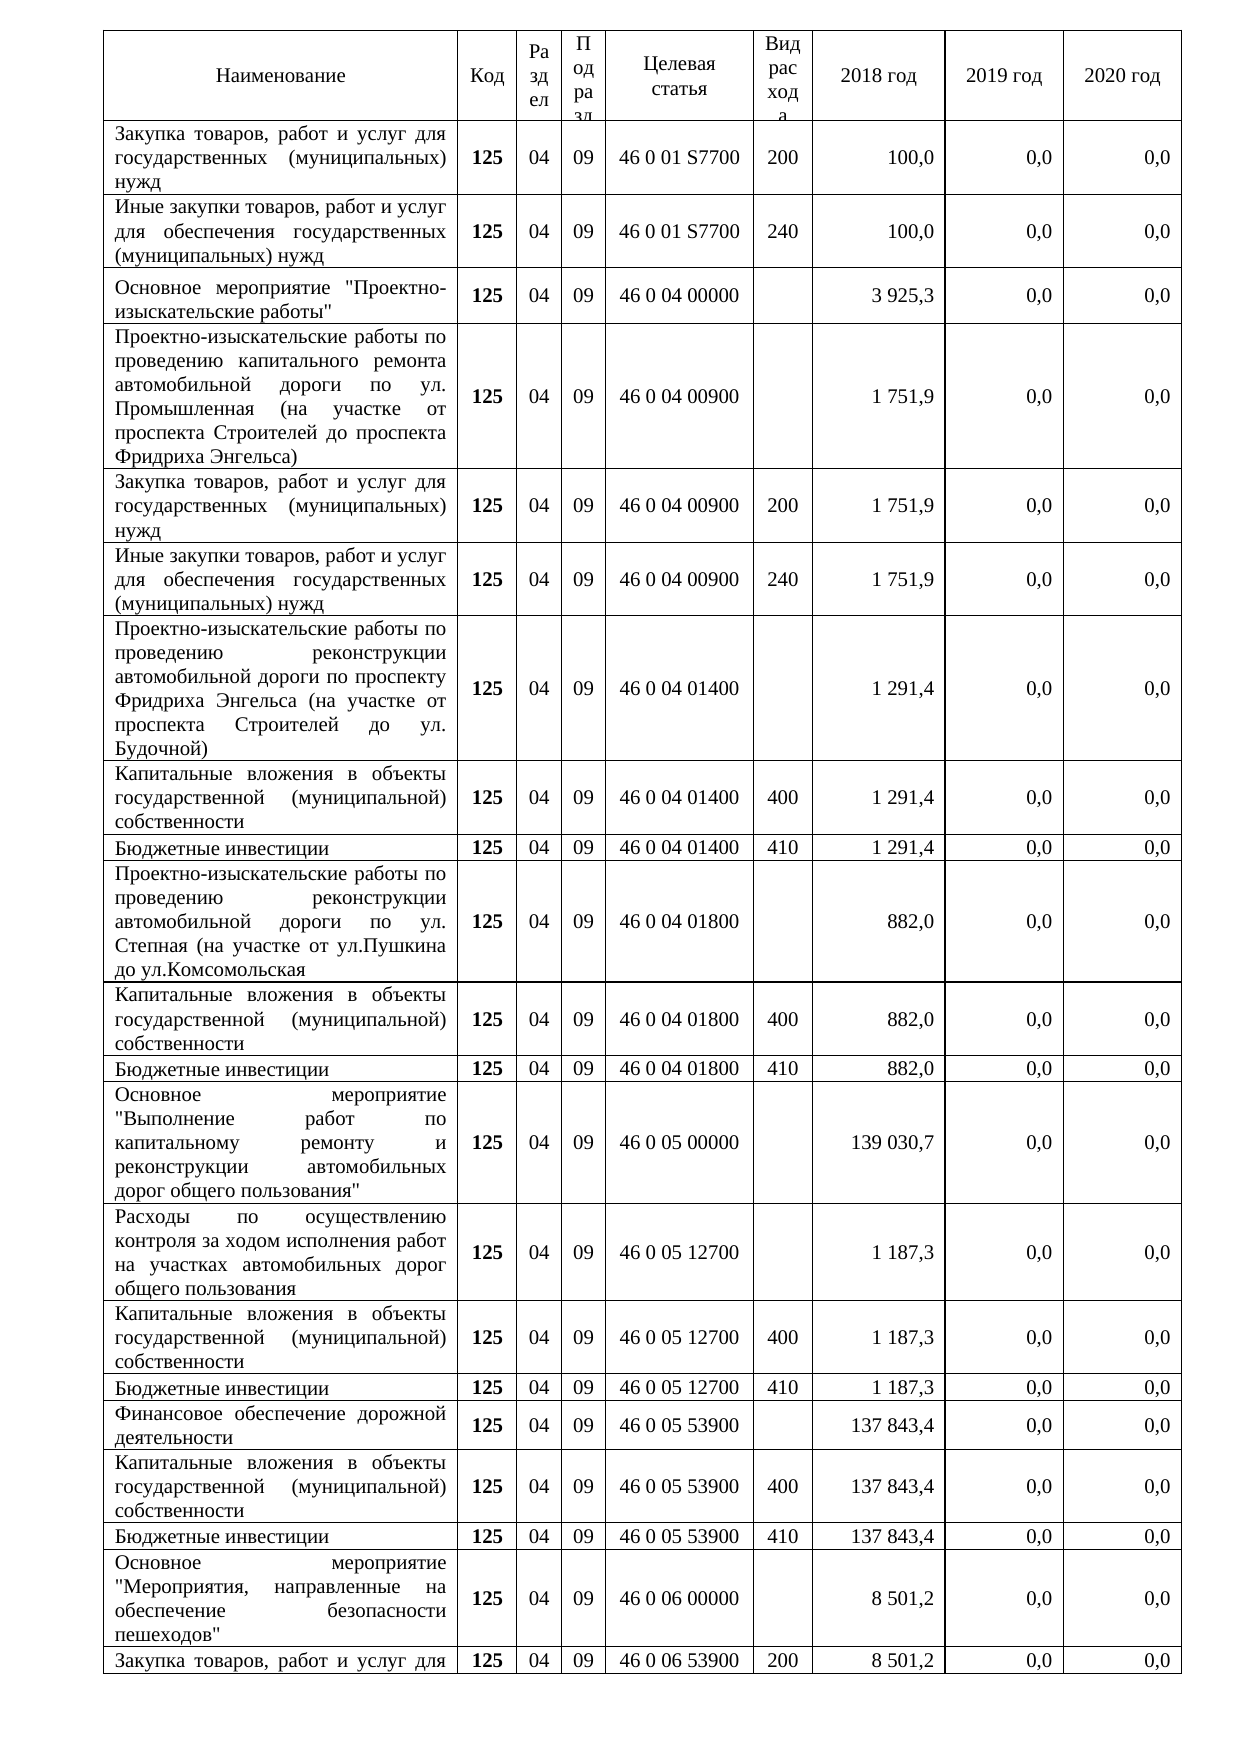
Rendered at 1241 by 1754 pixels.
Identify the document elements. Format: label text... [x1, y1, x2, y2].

table_cell 46 0 05 53900 [606, 1450, 753, 1522]
table_cell 04 [517, 1401, 561, 1449]
table_cell Бюджетные инвестиции [104, 1523, 457, 1548]
table_cell 0,0 [946, 616, 1063, 760]
table_cell 04 [517, 1374, 561, 1399]
table_cell 46 0 05 12700 [606, 1301, 753, 1373]
table_cell 09 [562, 1647, 605, 1672]
table_cell 0,0 [1064, 983, 1181, 1054]
table_cell 09 [562, 861, 605, 981]
table_cell 0,0 [1064, 835, 1181, 860]
table_cell 240 [754, 543, 812, 615]
table_cell 125 [458, 1647, 516, 1672]
table_cell 1 291,4 [813, 835, 944, 860]
table_cell 0,0 [946, 761, 1063, 833]
table_cell 125 [458, 1401, 516, 1449]
table_cell 0,0 [946, 1647, 1063, 1672]
table_cell 0,0 [1064, 1056, 1181, 1081]
table_cell 1 187,3 [813, 1301, 944, 1373]
table_cell 04 [517, 1056, 561, 1081]
table_cell 1 187,3 [813, 1374, 944, 1399]
table_cell 04 [517, 616, 561, 760]
table_header 2020 год [1064, 31, 1181, 120]
table_cell Основное мероприятие "Выполнение работ по капитальному ремонту и реконструкции автомобильных дорог общего пользования" [104, 1082, 457, 1202]
table_header Подраздел [562, 31, 605, 120]
table_cell 1 291,4 [813, 616, 944, 760]
table_header 2018 год [813, 31, 944, 120]
table_cell 04 [517, 1523, 561, 1548]
table_cell 0,0 [1064, 616, 1181, 760]
table_cell 0,0 [946, 469, 1063, 542]
table_cell 04 [517, 1204, 561, 1300]
table_cell 410 [754, 1523, 812, 1548]
table_cell 410 [754, 1056, 812, 1081]
table_cell 0,0 [946, 324, 1063, 468]
table_cell 0,0 [946, 543, 1063, 615]
table_cell 09 [562, 1401, 605, 1449]
table_cell 125 [458, 1082, 516, 1202]
table_cell [754, 1082, 812, 1202]
table_cell 0,0 [1064, 195, 1181, 267]
table_cell 09 [562, 195, 605, 267]
table_cell 0,0 [946, 1374, 1063, 1399]
table_cell [754, 324, 812, 468]
table_cell 46 0 04 00900 [606, 324, 753, 468]
table_cell 200 [754, 121, 812, 193]
table_cell 0,0 [946, 1204, 1063, 1300]
table_cell Основное мероприятие "Проектно-изыскательские работы" [104, 268, 457, 323]
table_cell 137 843,4 [813, 1523, 944, 1548]
table_cell 46 0 06 00000 [606, 1550, 753, 1646]
table_cell 09 [562, 835, 605, 860]
table_cell 125 [458, 1374, 516, 1399]
table_cell 0,0 [946, 1523, 1063, 1548]
table_cell 09 [562, 1082, 605, 1202]
table_cell Финансовое обеспечение дорожной деятельности [104, 1401, 457, 1449]
table_cell 04 [517, 1301, 561, 1373]
table_cell 46 0 05 12700 [606, 1374, 753, 1399]
table_cell 0,0 [1064, 1301, 1181, 1373]
table_cell Бюджетные инвестиции [104, 1056, 457, 1081]
table_cell 125 [458, 835, 516, 860]
table_cell 1 187,3 [813, 1204, 944, 1300]
table_cell 882,0 [813, 1056, 944, 1081]
table_cell 04 [517, 1450, 561, 1522]
table_cell 125 [458, 121, 516, 193]
table_cell 09 [562, 324, 605, 468]
table_cell 0,0 [946, 983, 1063, 1054]
table_cell 400 [754, 1450, 812, 1522]
table_cell 04 [517, 1647, 561, 1672]
table_cell 0,0 [946, 121, 1063, 193]
table_cell 04 [517, 761, 561, 833]
table_cell 240 [754, 195, 812, 267]
table_cell 46 0 01 S7700 [606, 195, 753, 267]
table_cell 139 030,7 [813, 1082, 944, 1202]
table_cell 125 [458, 1301, 516, 1373]
table_cell 04 [517, 195, 561, 267]
table_cell 46 0 05 12700 [606, 1204, 753, 1300]
table_cell 0,0 [946, 1450, 1063, 1522]
table_cell 125 [458, 861, 516, 981]
table_cell 09 [562, 469, 605, 542]
table_cell 46 0 04 00900 [606, 469, 753, 542]
table_cell 0,0 [1064, 1550, 1181, 1646]
table_cell 0,0 [946, 1056, 1063, 1081]
table_cell 0,0 [946, 861, 1063, 981]
table_cell 200 [754, 1647, 812, 1672]
table_cell Закупка товаров, работ и услуг для государственных (муниципальных) нужд [104, 469, 457, 542]
table_cell 1 291,4 [813, 761, 944, 833]
table_header Раздел [517, 31, 561, 120]
table_cell 04 [517, 835, 561, 860]
table_cell 125 [458, 268, 516, 323]
table_cell 137 843,4 [813, 1450, 944, 1522]
table_cell 0,0 [1064, 1450, 1181, 1522]
table_cell 400 [754, 1301, 812, 1373]
table_cell 0,0 [946, 1301, 1063, 1373]
table_cell Капитальные вложения в объекты государственной (муниципальной) собственности [104, 1450, 457, 1522]
table_cell 46 0 04 00000 [606, 268, 753, 323]
table_cell 0,0 [946, 835, 1063, 860]
table_cell 0,0 [1064, 121, 1181, 193]
table_cell 410 [754, 1374, 812, 1399]
table_cell [754, 268, 812, 323]
table_cell 3 925,3 [813, 268, 944, 323]
table_cell Бюджетные инвестиции [104, 835, 457, 860]
table_cell 0,0 [1064, 1204, 1181, 1300]
table_cell Иные закупки товаров, работ и услуг для обеспечения государственных (муниципальных) нужд [104, 543, 457, 615]
table_cell 04 [517, 543, 561, 615]
table_cell [754, 1204, 812, 1300]
table_cell 0,0 [946, 268, 1063, 323]
table_cell 09 [562, 1056, 605, 1081]
table_cell 04 [517, 983, 561, 1054]
table_cell 46 0 06 53900 [606, 1647, 753, 1672]
table_header Код [458, 31, 516, 120]
table_cell 200 [754, 469, 812, 542]
table_cell 0,0 [1064, 469, 1181, 542]
table_cell 09 [562, 983, 605, 1054]
table_cell 46 0 01 S7700 [606, 121, 753, 193]
table_cell 0,0 [1064, 1374, 1181, 1399]
table_cell 1 751,9 [813, 324, 944, 468]
table_cell 09 [562, 1523, 605, 1548]
table_header Вид расхода [754, 31, 812, 120]
table_cell Расходы по осуществлению контроля за ходом исполнения работ на участках автомобильных дорог общего пользования [104, 1204, 457, 1300]
table_cell 882,0 [813, 983, 944, 1054]
table_cell 46 0 04 01800 [606, 983, 753, 1054]
table_cell 09 [562, 761, 605, 833]
table_cell 46 0 04 01800 [606, 861, 753, 981]
table_cell 0,0 [1064, 1523, 1181, 1548]
table_cell 8 501,2 [813, 1647, 944, 1672]
table_cell 04 [517, 324, 561, 468]
table_cell 125 [458, 469, 516, 542]
table_cell 46 0 04 01400 [606, 835, 753, 860]
table_cell 46 0 04 01800 [606, 1056, 753, 1081]
table_cell 400 [754, 761, 812, 833]
table_cell [754, 861, 812, 981]
table_cell 125 [458, 1523, 516, 1548]
table_cell 0,0 [1064, 761, 1181, 833]
table_cell Капитальные вложения в объекты государственной (муниципальной) собственности [104, 761, 457, 833]
table_cell 09 [562, 1204, 605, 1300]
table_cell 09 [562, 1374, 605, 1399]
table_cell 09 [562, 121, 605, 193]
table_cell 04 [517, 121, 561, 193]
table_cell 09 [562, 268, 605, 323]
table_header 2019 год [946, 31, 1063, 120]
table_cell 0,0 [1064, 324, 1181, 468]
table_cell 0,0 [946, 1082, 1063, 1202]
table_cell 8 501,2 [813, 1550, 944, 1646]
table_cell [104, 1647, 457, 1672]
table_cell Проектно-изыскательские работы по проведению капитального ремонта автомобильной дороги по ул. Промышленная (на участке от проспекта Строителей до проспекта Фридриха Энгельса) [104, 324, 457, 468]
table_cell 125 [458, 543, 516, 615]
table_cell 125 [458, 1204, 516, 1300]
table_cell 46 0 04 01400 [606, 761, 753, 833]
table_cell 46 0 05 53900 [606, 1401, 753, 1449]
table_cell 04 [517, 469, 561, 542]
table_cell 46 0 05 00000 [606, 1082, 753, 1202]
table_cell 125 [458, 983, 516, 1054]
table_cell 0,0 [1064, 268, 1181, 323]
table_cell 0,0 [1064, 1401, 1181, 1449]
table_cell 882,0 [813, 861, 944, 981]
table_cell 125 [458, 324, 516, 468]
table_cell [754, 1401, 812, 1449]
table_cell 09 [562, 543, 605, 615]
table_cell Бюджетные инвестиции [104, 1374, 457, 1399]
table_cell 04 [517, 1082, 561, 1202]
table_cell Капитальные вложения в объекты государственной (муниципальной) собственности [104, 983, 457, 1054]
table_cell 04 [517, 1550, 561, 1646]
table_cell 125 [458, 1450, 516, 1522]
table_cell 100,0 [813, 195, 944, 267]
table_cell 0,0 [1064, 1647, 1181, 1672]
table_cell 0,0 [1064, 543, 1181, 615]
table_cell 0,0 [946, 1401, 1063, 1449]
table_cell 46 0 04 01400 [606, 616, 753, 760]
table_cell [754, 1550, 812, 1646]
table_cell 0,0 [1064, 1082, 1181, 1202]
table_cell Закупка товаров, работ и услуг для государственных (муниципальных) нужд [104, 121, 457, 193]
table_cell 0,0 [946, 195, 1063, 267]
table_cell 04 [517, 861, 561, 981]
table_cell 400 [754, 983, 812, 1054]
table_cell Проектно-изыскательские работы по проведению реконструкции автомобильной дороги по проспекту Фридриха Энгельса (на участке от проспекта Строителей до ул. Будочной) [104, 616, 457, 760]
table_cell 09 [562, 1450, 605, 1522]
table_cell 125 [458, 761, 516, 833]
table_cell 1 751,9 [813, 469, 944, 542]
table_cell 09 [562, 616, 605, 760]
table_cell Проектно-изыскательские работы по проведению реконструкции автомобильной дороги по ул. Степная (на участке от ул.Пушкина до ул.Комсомольская [104, 861, 457, 981]
table_cell 0,0 [1064, 861, 1181, 981]
table_cell 125 [458, 195, 516, 267]
table_cell 0,0 [946, 1550, 1063, 1646]
table_cell 09 [562, 1301, 605, 1373]
table_cell 125 [458, 616, 516, 760]
table_cell 125 [458, 1550, 516, 1646]
table_header Наименование [104, 31, 457, 120]
table_cell 04 [517, 268, 561, 323]
table_cell Капитальные вложения в объекты государственной (муниципальной) собственности [104, 1301, 457, 1373]
table_cell 46 0 05 53900 [606, 1523, 753, 1548]
table_header Целевая статья [606, 31, 753, 120]
table_cell Иные закупки товаров, работ и услуг для обеспечения государственных (муниципальных) нужд [104, 195, 457, 267]
table_cell 46 0 04 00900 [606, 543, 753, 615]
table_cell [754, 616, 812, 760]
table_cell 1 751,9 [813, 543, 944, 615]
table_cell 125 [458, 1056, 516, 1081]
table_cell 137 843,4 [813, 1401, 944, 1449]
table_cell Основное мероприятие "Мероприятия, направленные на обеспечение безопасности пешеходов" [104, 1550, 457, 1646]
table_cell 100,0 [813, 121, 944, 193]
table_cell 09 [562, 1550, 605, 1646]
table_cell 410 [754, 835, 812, 860]
